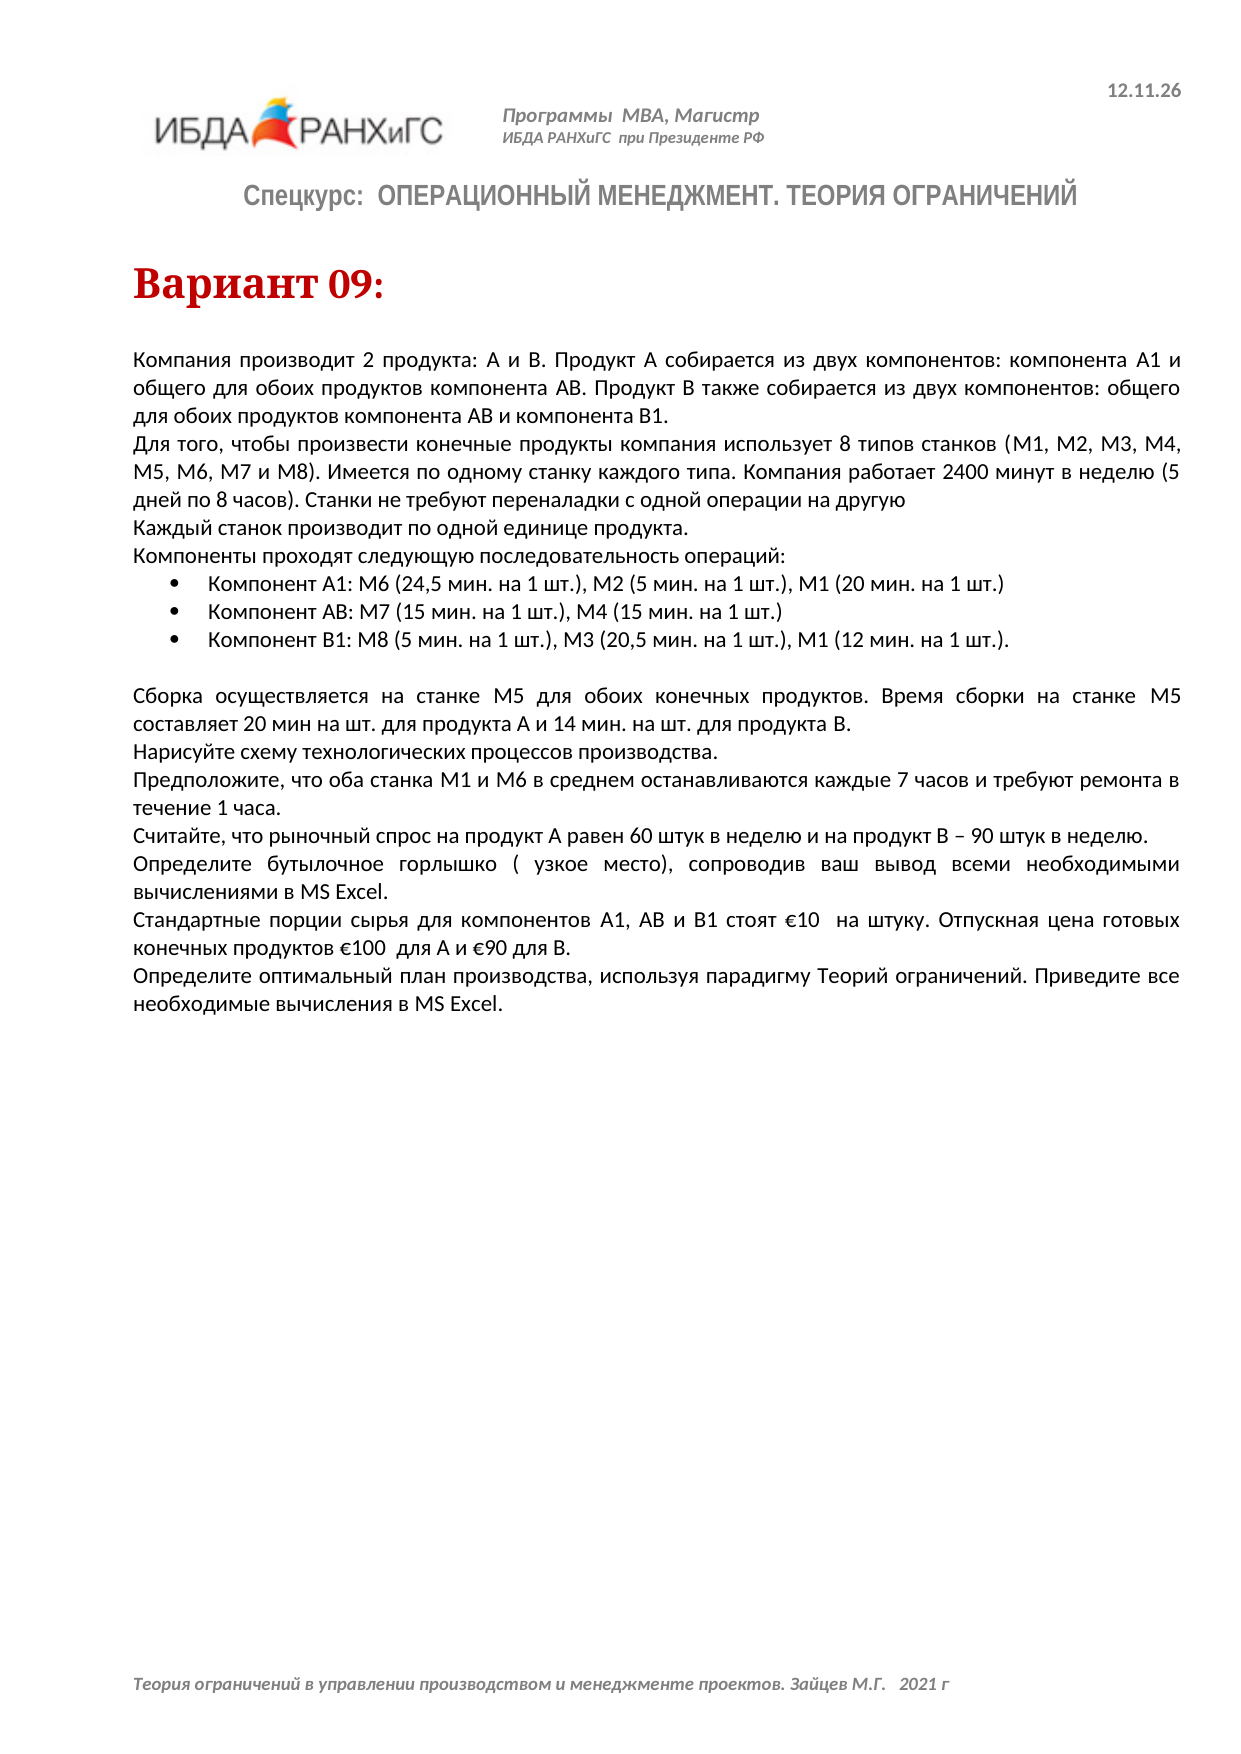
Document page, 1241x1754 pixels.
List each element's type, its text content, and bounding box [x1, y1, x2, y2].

text Нарисуйте схему технологических процессов производства. [133, 737, 1181, 765]
text Стандартные порции сырья для компонентов A1, AB и B1 стоят €10 на штуку. Отпускная цена готовых конечных продуктов €100 для А и €90 для В. [133, 905, 1181, 961]
text Определите оптимальный план производства, используя парадигму Теорий ограничений. Приведите все необходимые вычисления в MS Excel. [133, 961, 1181, 1017]
text Предположите, что оба станка M1 и M6 в среднем останавливаются каждые 7 часов и требуют ремонта в течение 1 часа. [133, 765, 1181, 821]
text Каждый станок производит по одной единице продукта. [133, 513, 1181, 541]
list Компонент A1: M6 (24,5 мин. на 1 шт.), M2 (5 мин. на 1 шт.), M1 (20 мин. на 1 шт.) [170, 569, 1181, 597]
text Для того, чтобы произвести конечные продукты компания использует 8 типов станков (M1, M2, M3, M4, M5, M6, M7 и M8). Имеется по одному станку каждого типа. Компания работает 2400 минут в неделю (5 дней по 8 часов). Станки не требуют переналадки с одной операции на другую [133, 429, 1181, 513]
list Компонент AB: M7 (15 мин. на 1 шт.), M4 (15 мин. на 1 шт.) [170, 597, 1181, 625]
picture [132, 77, 458, 172]
list Компонент B1: M8 (5 мин. на 1 шт.), M3 (20,5 мин. на 1 шт.), M1 (12 мин. на 1 шт.). [170, 625, 1181, 653]
text Считайте, что рыночный спрос на продукт А равен 60 штук в неделю и на продукт В – 90 штук в неделю. [133, 821, 1181, 849]
text Определите бутылочное горлышко ( узкое место), сопроводив ваш вывод всеми необходимыми вычислениями в MS Excel. [133, 849, 1181, 905]
text Компания производит 2 продукта: A и B. Продукт A собирается из двух компонентов: компонента A1 и общего для обоих продуктов компонента AB. Продукт В также собирается из двух компонентов: общего для обоих продуктов компонента AB и компонента В1. [133, 345, 1181, 429]
text Вариант 09: [133, 261, 1181, 309]
text Компоненты проходят следующую последовательность операций: [133, 541, 1181, 569]
text Сборка осуществляется на станке M5 для обоих конечных продуктов. Время сборки на станке M5 составляет 20 мин на шт. для продукта А и 14 мин. на шт. для продукта B. [133, 681, 1181, 737]
